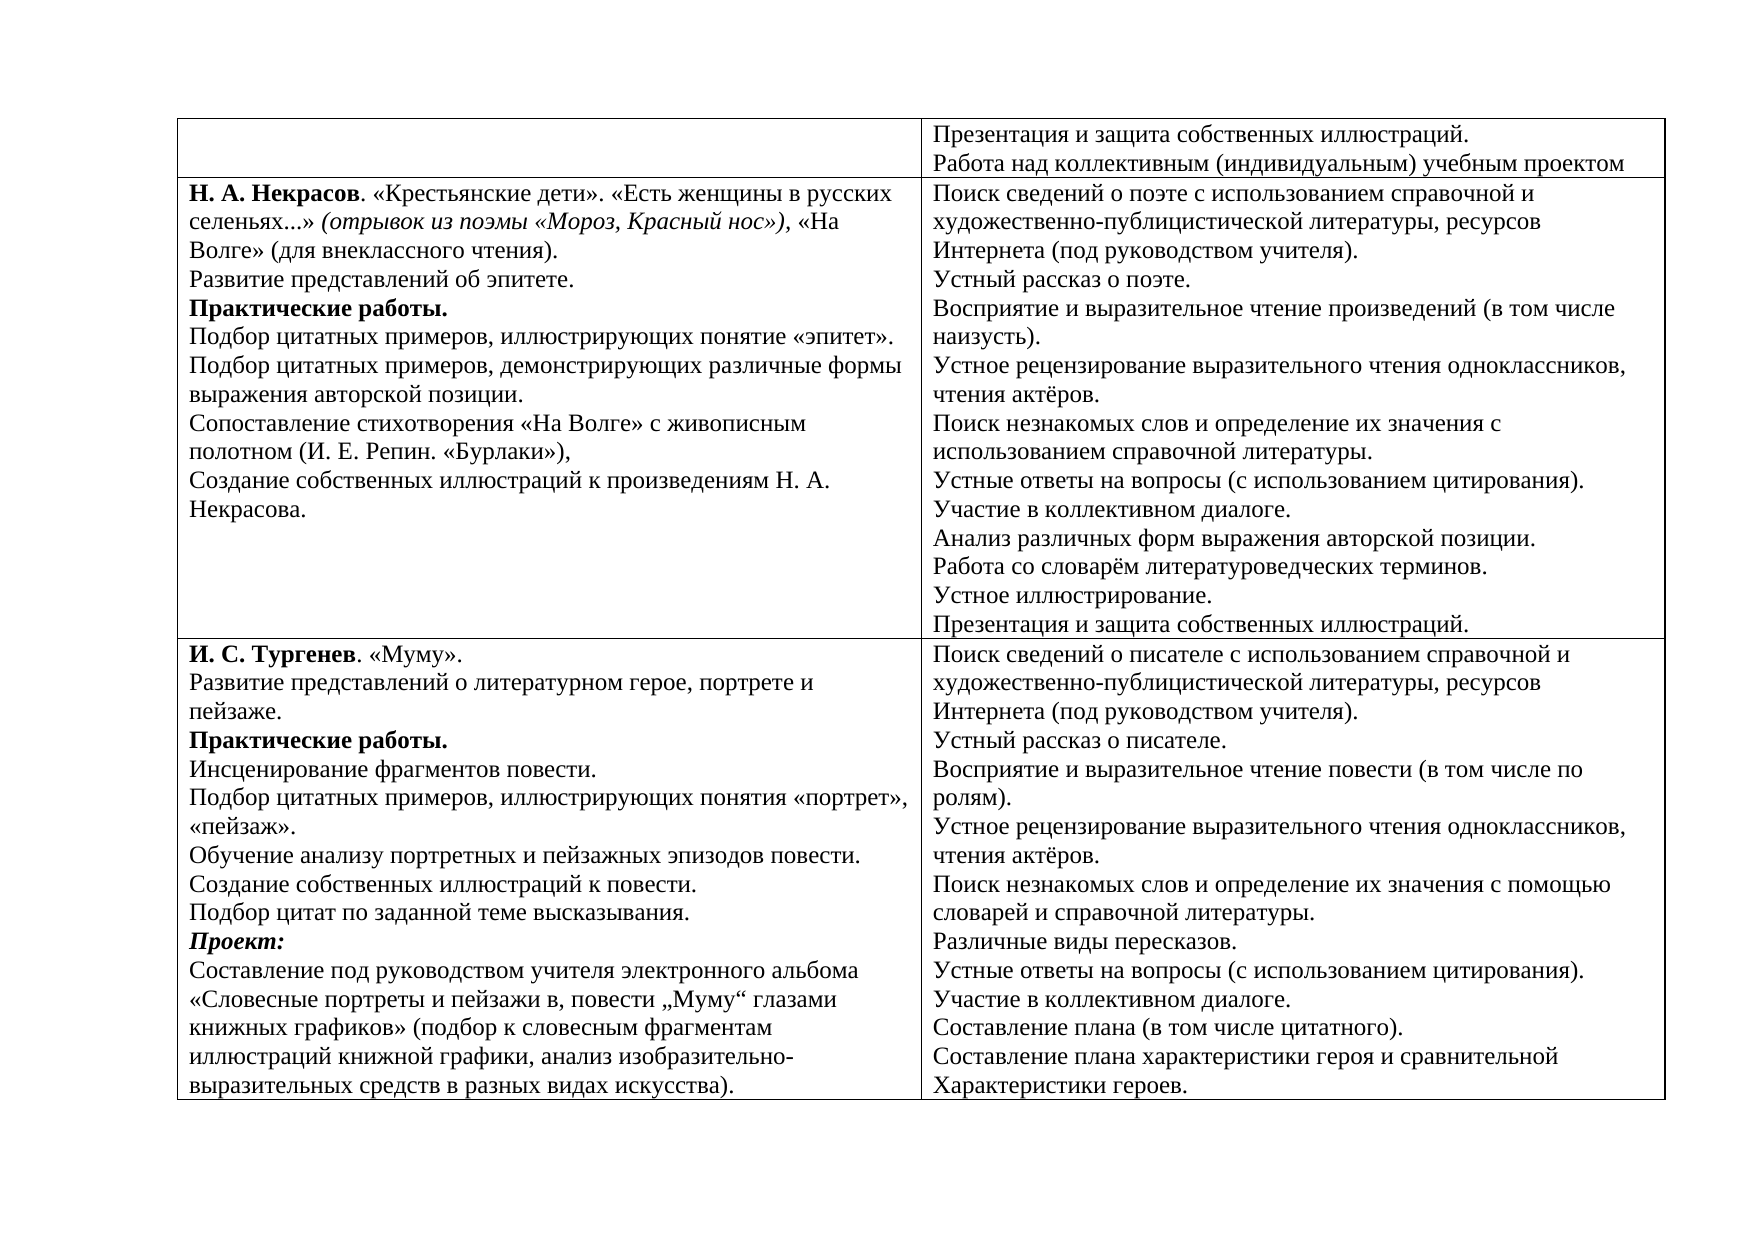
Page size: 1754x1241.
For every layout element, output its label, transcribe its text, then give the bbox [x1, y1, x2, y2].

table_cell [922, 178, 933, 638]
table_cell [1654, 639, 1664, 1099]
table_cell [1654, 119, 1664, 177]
table_cell Н. А. Некрасов. «Крестьянские дети». «Есть женщины в русских селеньях...» (отрывок из поэмы «Мороз, Красный нос»), «На Волге» (для внеклассного чтения). Развитие представлений об эпитете. Практические работы. Подбор цитатных примеров, иллюстрирующих понятие «эпитет». Подбор цитатных примеров, демонстрирующих различные формы выражения авторской позиции. Сопоставление стихотворения «На Волге» с живописным полотном (И. Е. Репин. «Бурлаки»), Создание собственных иллюстраций к произведениям Н. А. Некрасова. [178, 178, 921, 638]
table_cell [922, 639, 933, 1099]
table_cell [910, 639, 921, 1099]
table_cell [178, 119, 921, 177]
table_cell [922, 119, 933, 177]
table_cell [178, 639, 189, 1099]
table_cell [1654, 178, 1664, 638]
